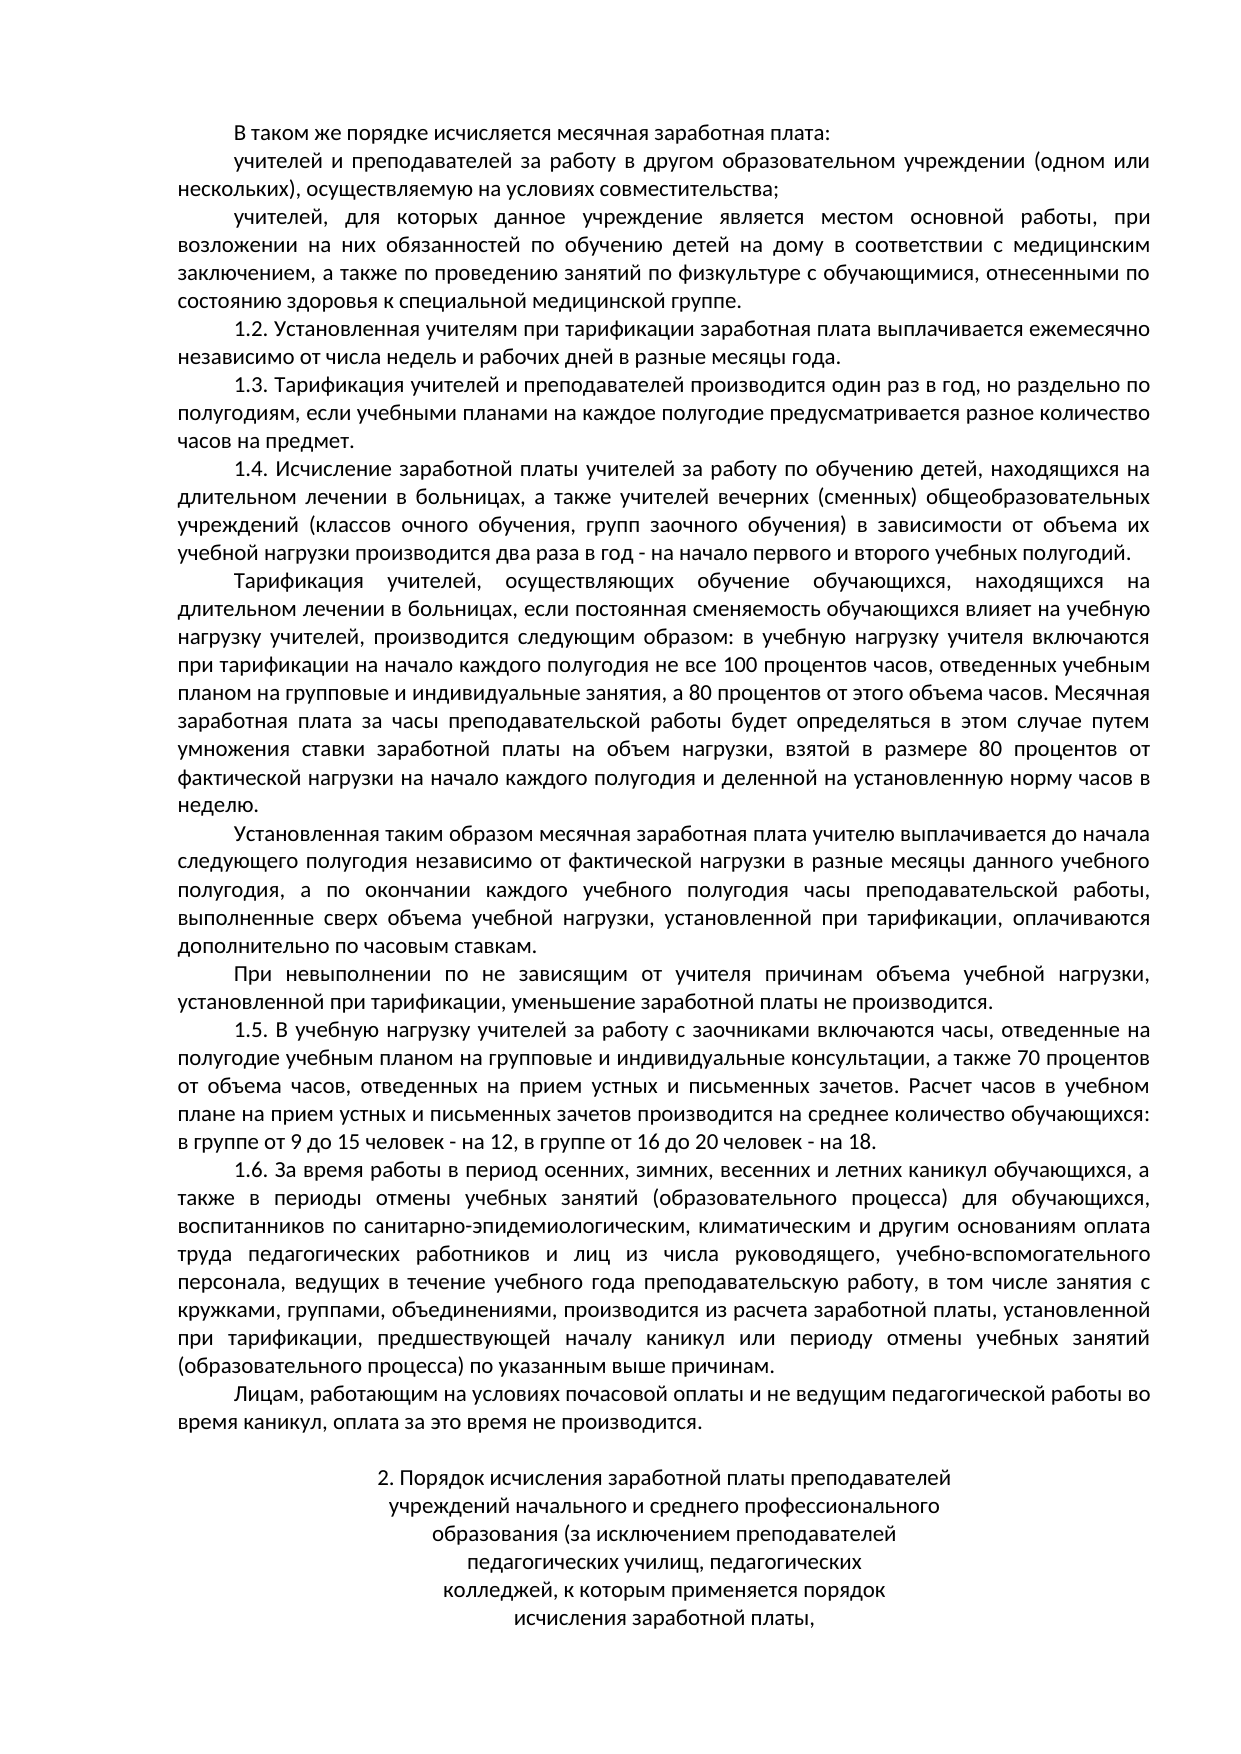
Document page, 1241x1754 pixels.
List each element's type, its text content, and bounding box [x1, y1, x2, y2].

text исчисления заработной платы, [177, 1603, 1152, 1631]
text 2. Порядок исчисления заработной платы преподавателей [177, 1463, 1152, 1491]
text учителей, для которых данное учреждение является местом основной работы, при возложении на них обязанностей по обучению детей на дому в соответствии с медицинским заключением, а также по проведению занятий по физкультуре с обучающимися, отнесенными по состоянию здоровья к специальной медицинской группе. [177, 202, 1152, 314]
text колледжей, к которым применяется порядок [177, 1575, 1152, 1603]
text 1.2. Установленная учителям при тарификации заработная плата выплачивается ежемесячно независимо от числа недель и рабочих дней в разные месяцы года. [177, 314, 1152, 370]
text В таком же порядке исчисляется месячная заработная плата: [177, 118, 1152, 146]
text Установленная таким образом месячная заработная плата учителю выплачивается до начала следующего полугодия независимо от фактической нагрузки в разные месяцы данного учебного полугодия, а по окончании каждого учебного полугодия часы преподавательской работы, выполненные сверх объема учебной нагрузки, установленной при тарификации, оплачиваются дополнительно по часовым ставкам. [177, 819, 1152, 959]
text педагогических училищ, педагогических [177, 1547, 1152, 1575]
text 1.6. За время работы в период осенних, зимних, весенних и летних каникул обучающихся, а также в периоды отмены учебных занятий (образовательного процесса) для обучающихся, воспитанников по санитарно-эпидемиологическим, климатическим и другим основаниям оплата труда педагогических работников и лиц из числа руководящего, учебно-вспомогательного персонала, ведущих в течение учебного года преподавательскую работу, в том числе занятия с кружками, группами, объединениями, производится из расчета заработной платы, установленной при тарификации, предшествующей началу каникул или периоду отмены учебных занятий (образовательного процесса) по указанным выше причинам. [177, 1155, 1152, 1379]
text учреждений начального и среднего профессионального [177, 1491, 1152, 1519]
text При невыполнении по не зависящим от учителя причинам объема учебной нагрузки, установленной при тарификации, уменьшение заработной платы не производится. [177, 959, 1152, 1015]
text 1.3. Тарификация учителей и преподавателей производится один раз в год, но раздельно по полугодиям, если учебными планами на каждое полугодие предусматривается разное количество часов на предмет. [177, 370, 1152, 454]
text 1.5. В учебную нагрузку учителей за работу с заочниками включаются часы, отведенные на полугодие учебным планом на групповые и индивидуальные консультации, а также 70 процентов от объема часов, отведенных на прием устных и письменных зачетов. Расчет часов в учебном плане на прием устных и письменных зачетов производится на среднее количество обучающихся: в группе от 9 до 15 человек - на 12, в группе от 16 до 20 человек - на 18. [177, 1015, 1152, 1155]
text 1.4. Исчисление заработной платы учителей за работу по обучению детей, находящихся на длительном лечении в больницах, а также учителей вечерних (сменных) общеобразовательных учреждений (классов очного обучения, групп заочного обучения) в зависимости от объема их учебной нагрузки производится два раза в год - на начало первого и второго учебных полугодий. [177, 454, 1152, 566]
text Тарификация учителей, осуществляющих обучение обучающихся, находящихся на длительном лечении в больницах, если постоянная сменяемость обучающихся влияет на учебную нагрузку учителей, производится следующим образом: в учебную нагрузку учителя включаются при тарификации на начало каждого полугодия не все 100 процентов часов, отведенных учебным планом на групповые и индивидуальные занятия, а 80 процентов от этого объема часов. Месячная заработная плата за часы преподавательской работы будет определяться в этом случае путем умножения ставки заработной платы на объем нагрузки, взятой в размере 80 процентов от фактической нагрузки на начало каждого полугодия и деленной на установленную норму часов в неделю. [177, 566, 1152, 819]
text образования (за исключением преподавателей [177, 1519, 1152, 1547]
text Лицам, работающим на условиях почасовой оплаты и не ведущим педагогической работы во время каникул, оплата за это время не производится. [177, 1379, 1152, 1435]
text учителей и преподавателей за работу в другом образовательном учреждении (одном или нескольких), осуществляемую на условиях совместительства; [177, 146, 1152, 202]
